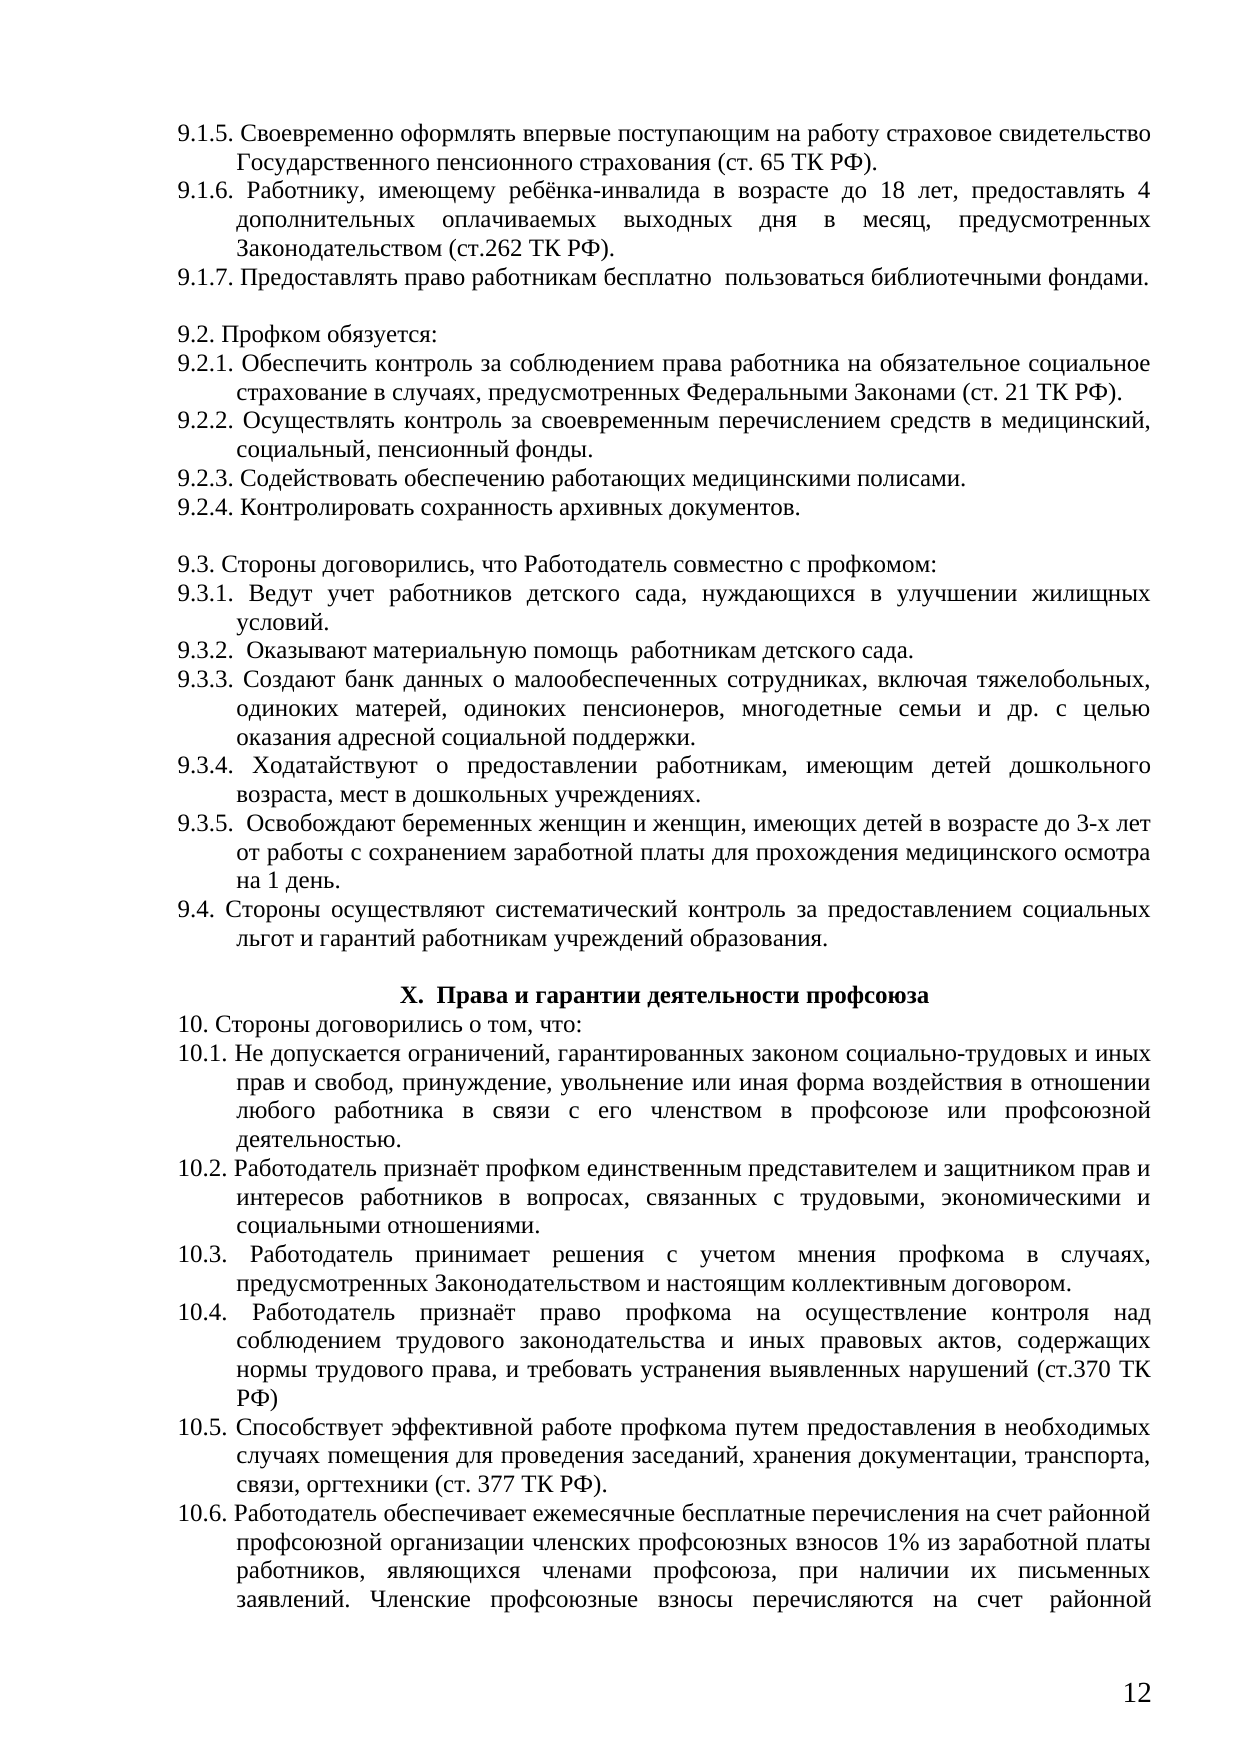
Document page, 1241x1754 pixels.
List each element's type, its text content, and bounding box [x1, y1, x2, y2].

text 9.3.3. Создают банк данных о малообеспеченных сотрудниках, включая тяжелобольных, одиноких матерей, одиноких пенсионеров, многодетные семьи и др. с целью оказания адресной социальной поддержки. [177, 664, 1152, 751]
text 9.2. Профком обязуется: [177, 319, 1152, 348]
text 9.2.4. Контролировать сохранность архивных документов. [177, 492, 1152, 521]
text 10.3. Работодатель принимает решения с учетом мнения профкома в случаях, предусмотренных Законодательством и настоящим коллективным договором. [177, 1239, 1152, 1297]
text 10.1. Не допускается ограничений, гарантированных законом социально-трудовых и иных прав и свобод, принуждение, увольнение или иная форма воздействия в отношении любого работника в связи с его членством в профсоюзе или профсоюзной деятельностью. [177, 1038, 1152, 1153]
text 10. Стороны договорились о том, что: [177, 1009, 1152, 1038]
text 9.1.5. Своевременно оформлять впервые поступающим на работу страховое свидетельство Государственного пенсионного страхования (ст. 65 ТК РФ). [177, 118, 1152, 176]
text 9.3.1. Ведут учет работников детского сада, нуждающихся в улучшении жилищных условий. [177, 578, 1152, 636]
text 9.2.2. Осуществлять контроль за своевременным перечислением средств в медицинский, социальный, пенсионный фонды. [177, 406, 1152, 463]
text 9.3. Стороны договорились, что Работодатель совместно с профкомом: [177, 549, 1152, 578]
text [177, 1498, 1152, 1613]
text 9.3.2. Оказывают материальную помощь работникам детского сада. [177, 636, 1152, 664]
text X. Права и гарантии деятельности профсоюза [177, 981, 1152, 1009]
text 10.2. Работодатель признаёт профком единственным представителем и защитником прав и интересов работников в вопросах, связанных с трудовыми, экономическими и социальными отношениями. [177, 1153, 1152, 1239]
text 10.5. Способствует эффективной работе профкома путем предоставления в необходимых случаях помещения для проведения заседаний, хранения документации, транспорта, связи, оргтехники (ст. 377 ТК РФ). [177, 1412, 1152, 1498]
text 9.1.7. Предоставлять право работникам бесплатно пользоваться библиотечными фондами. [177, 262, 1152, 291]
text 9.3.4. Ходатайствуют о предоставлении работникам, имеющим детей дошкольного возраста, мест в дошкольных учреждениях. [177, 751, 1152, 808]
text 9.1.6. Работнику, имеющему ребёнка-инвалида в возрасте до 18 лет, предоставлять 4 дополнительных оплачиваемых выходных дня в месяц, предусмотренных Законодательством (ст.262 ТК РФ). [177, 176, 1152, 262]
text 9.2.1. Обеспечить контроль за соблюдением права работника на обязательное социальное страхование в случаях, предусмотренных Федеральными Законами (ст. 21 ТК РФ). [177, 348, 1152, 406]
text 9.4. Стороны осуществляют систематический контроль за предоставлением социальных льгот и гарантий работникам учреждений образования. [177, 894, 1152, 952]
text 10.4. Работодатель признаёт право профкома на осуществление контроля над соблюдением трудового законодательства и иных правовых актов, содержащих нормы трудового права, и требовать устранения выявленных нарушений (ст.370 ТК РФ) [177, 1297, 1152, 1412]
text 9.3.5. Освобождают беременных женщин и женщин, имеющих детей в возрасте до 3-х лет от работы с сохранением заработной платы для прохождения медицинского осмотра на 1 день. [177, 808, 1152, 894]
text 9.2.3. Содействовать обеспечению работающих медицинскими полисами. [177, 463, 1152, 492]
